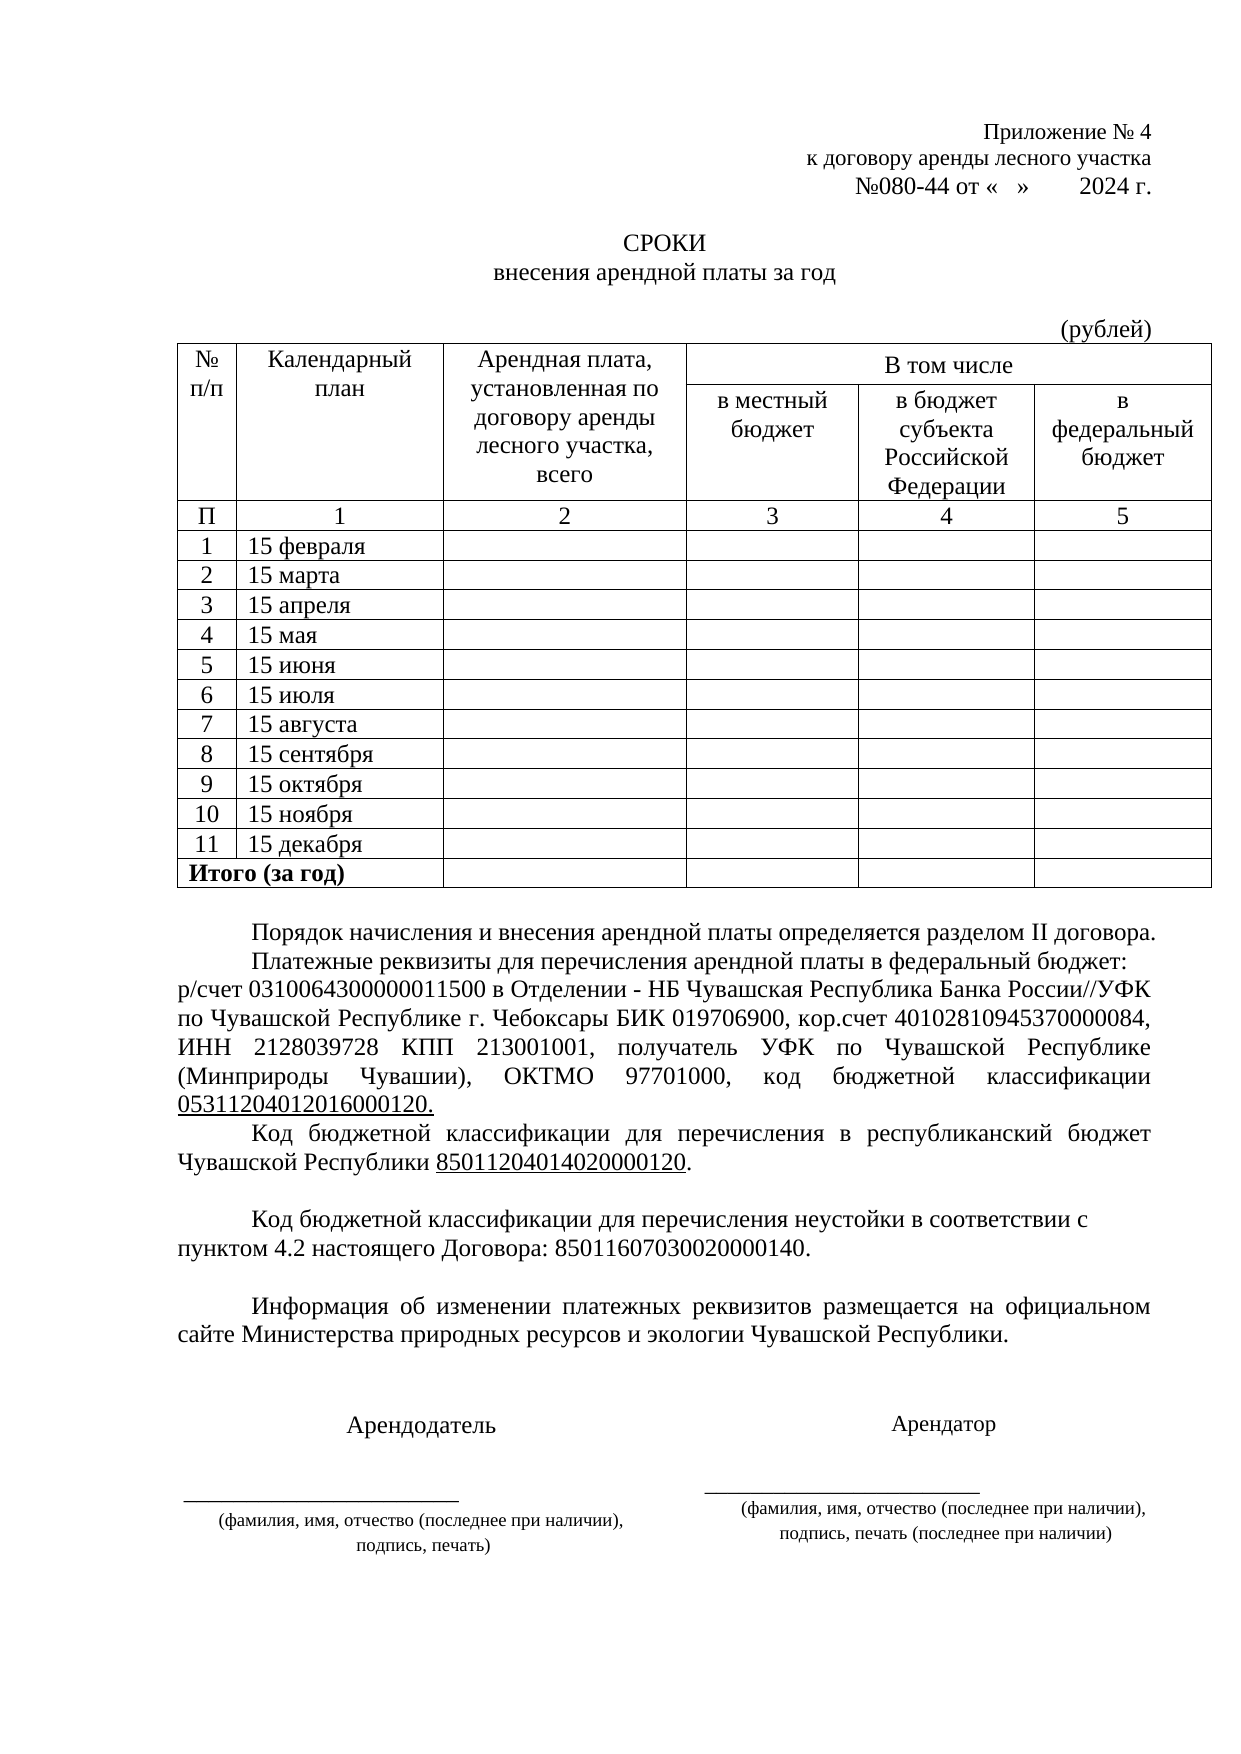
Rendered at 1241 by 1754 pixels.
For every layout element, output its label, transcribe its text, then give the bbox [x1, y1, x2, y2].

table_cell 15 июня [237, 650, 443, 679]
table_header Арендодатель ______________________ (фамилия, имя, отчество (последнее при наличии), подпись, печать) [166, 1377, 676, 1559]
table_cell [687, 829, 858, 857]
table_cell [1035, 590, 1211, 619]
table_cell 15 августа [237, 710, 443, 738]
text р/счет 0310064300000011500 в Отделении - НБ Чувашская Республика Банка России//УФК по Чувашской Республике г. Чебоксары БИК 019706900, кор.счет 40102810945370000084, ИНН 2128039728 КПП 213001001, получатель УФК по Чувашской Республике (Минприроды Чувашии), ОКТМО 97701000, код бюджетной классификации 05311204012016000120. [177, 974, 1152, 1118]
table_cell 3 [178, 590, 236, 619]
table_cell П [178, 501, 236, 530]
table_cell 6 [178, 680, 236, 708]
table_cell 15 декабря [237, 829, 443, 857]
table_header Арендная плата, установленная по договору аренды лесного участка, всего [444, 344, 686, 500]
table_cell [859, 739, 1034, 768]
table_cell [444, 739, 686, 768]
table_cell Итого (за год) [178, 859, 443, 887]
table_cell 15 ноября [237, 799, 443, 828]
table_cell 15 февраля [237, 531, 443, 559]
table_cell [687, 531, 858, 559]
table_cell [444, 710, 686, 738]
table_cell [444, 799, 686, 828]
table_cell [687, 590, 858, 619]
table_cell [1035, 769, 1211, 798]
text Код бюджетной классификации для перечисления неустойки в соответствии с пунктом 4.2 настоящего Договора: 85011607030020000140. [177, 1204, 1152, 1262]
table_header Арендатор ________________________ (фамилия, имя, отчество (последнее при наличии), подпись, печать (последнее при наличии) [676, 1377, 1211, 1559]
table_cell [1035, 561, 1211, 589]
table_cell [859, 710, 1034, 738]
table_cell [687, 620, 858, 649]
text Приложение № 4 [177, 118, 1152, 144]
table_cell 5 [178, 650, 236, 679]
table_cell 2 [444, 501, 686, 530]
table_cell [859, 561, 1034, 589]
table_cell 5 [1035, 501, 1211, 530]
table_cell [687, 650, 858, 679]
table_cell [687, 769, 858, 798]
table_cell [1035, 739, 1211, 768]
table_cell [444, 680, 686, 708]
text к договору аренды лесного участка [177, 144, 1152, 171]
table_cell 8 [178, 739, 236, 768]
table_cell [444, 769, 686, 798]
table_cell 3 [687, 501, 858, 530]
table_cell 15 октября [237, 769, 443, 798]
table_cell в федеральный бюджет [1035, 385, 1211, 500]
table_cell [859, 620, 1034, 649]
table_cell 1 [178, 531, 236, 559]
table_cell [687, 859, 858, 887]
table_cell 15 апреля [237, 590, 443, 619]
table_cell 15 мая [237, 620, 443, 649]
table_header Календарный план [237, 344, 443, 500]
table_header № п/п [178, 344, 236, 500]
table_cell [444, 829, 686, 857]
text Код бюджетной классификации для перечисления в республиканский бюджет Чувашской Республики 85011204014020000120. [177, 1118, 1152, 1176]
table_cell [444, 590, 686, 619]
table_cell [859, 799, 1034, 828]
table_cell [444, 620, 686, 649]
table_cell 9 [178, 769, 236, 798]
table_cell [859, 769, 1034, 798]
text (рублей) [177, 314, 1152, 343]
table_cell [444, 650, 686, 679]
table_cell [687, 799, 858, 828]
table_cell [859, 531, 1034, 559]
table_cell [687, 710, 858, 738]
table_cell [687, 561, 858, 589]
table_cell [859, 829, 1034, 857]
table_cell [1035, 829, 1211, 857]
table_cell 4 [859, 501, 1034, 530]
table_cell [1035, 799, 1211, 828]
table_cell [444, 531, 686, 559]
table_cell [859, 590, 1034, 619]
text Порядок начисления и внесения арендной платы определяется разделом II договора. [177, 917, 1167, 946]
text Платежные реквизиты для перечисления арендной платы в федеральный бюджет: [177, 946, 1152, 974]
table_cell 1 [237, 501, 443, 530]
text внесения арендной платы за год [177, 257, 1152, 286]
table_cell [1035, 620, 1211, 649]
table_cell [859, 650, 1034, 679]
table_cell [444, 859, 686, 887]
table_cell 15 сентября [237, 739, 443, 768]
table_cell [444, 561, 686, 589]
table_cell [687, 739, 858, 768]
table_cell 2 [178, 561, 236, 589]
text СРОКИ [177, 228, 1152, 257]
table_cell [859, 859, 1034, 887]
table_cell [1035, 859, 1211, 887]
table_cell в бюджет субъекта Российской Федерации [859, 385, 1034, 500]
table_cell 4 [178, 620, 236, 649]
text Информация об изменении платежных реквизитов размещается на официальном сайте Министерства природных ресурсов и экологии Чувашской Республики. [177, 1291, 1152, 1348]
table_cell 15 июля [237, 680, 443, 708]
table_cell [1035, 710, 1211, 738]
table_cell 7 [178, 710, 236, 738]
table_cell 10 [178, 799, 236, 828]
table_cell [687, 680, 858, 708]
table_cell в местный бюджет [687, 385, 858, 500]
text №080-44 от « » 2024 г. [177, 171, 1152, 199]
table_cell [1035, 680, 1211, 708]
table_cell [859, 680, 1034, 708]
table_cell 11 [178, 829, 236, 857]
table_cell [1035, 531, 1211, 559]
table_header В том числе [687, 344, 1211, 384]
table_cell [1035, 650, 1211, 679]
table_cell 15 марта [237, 561, 443, 589]
